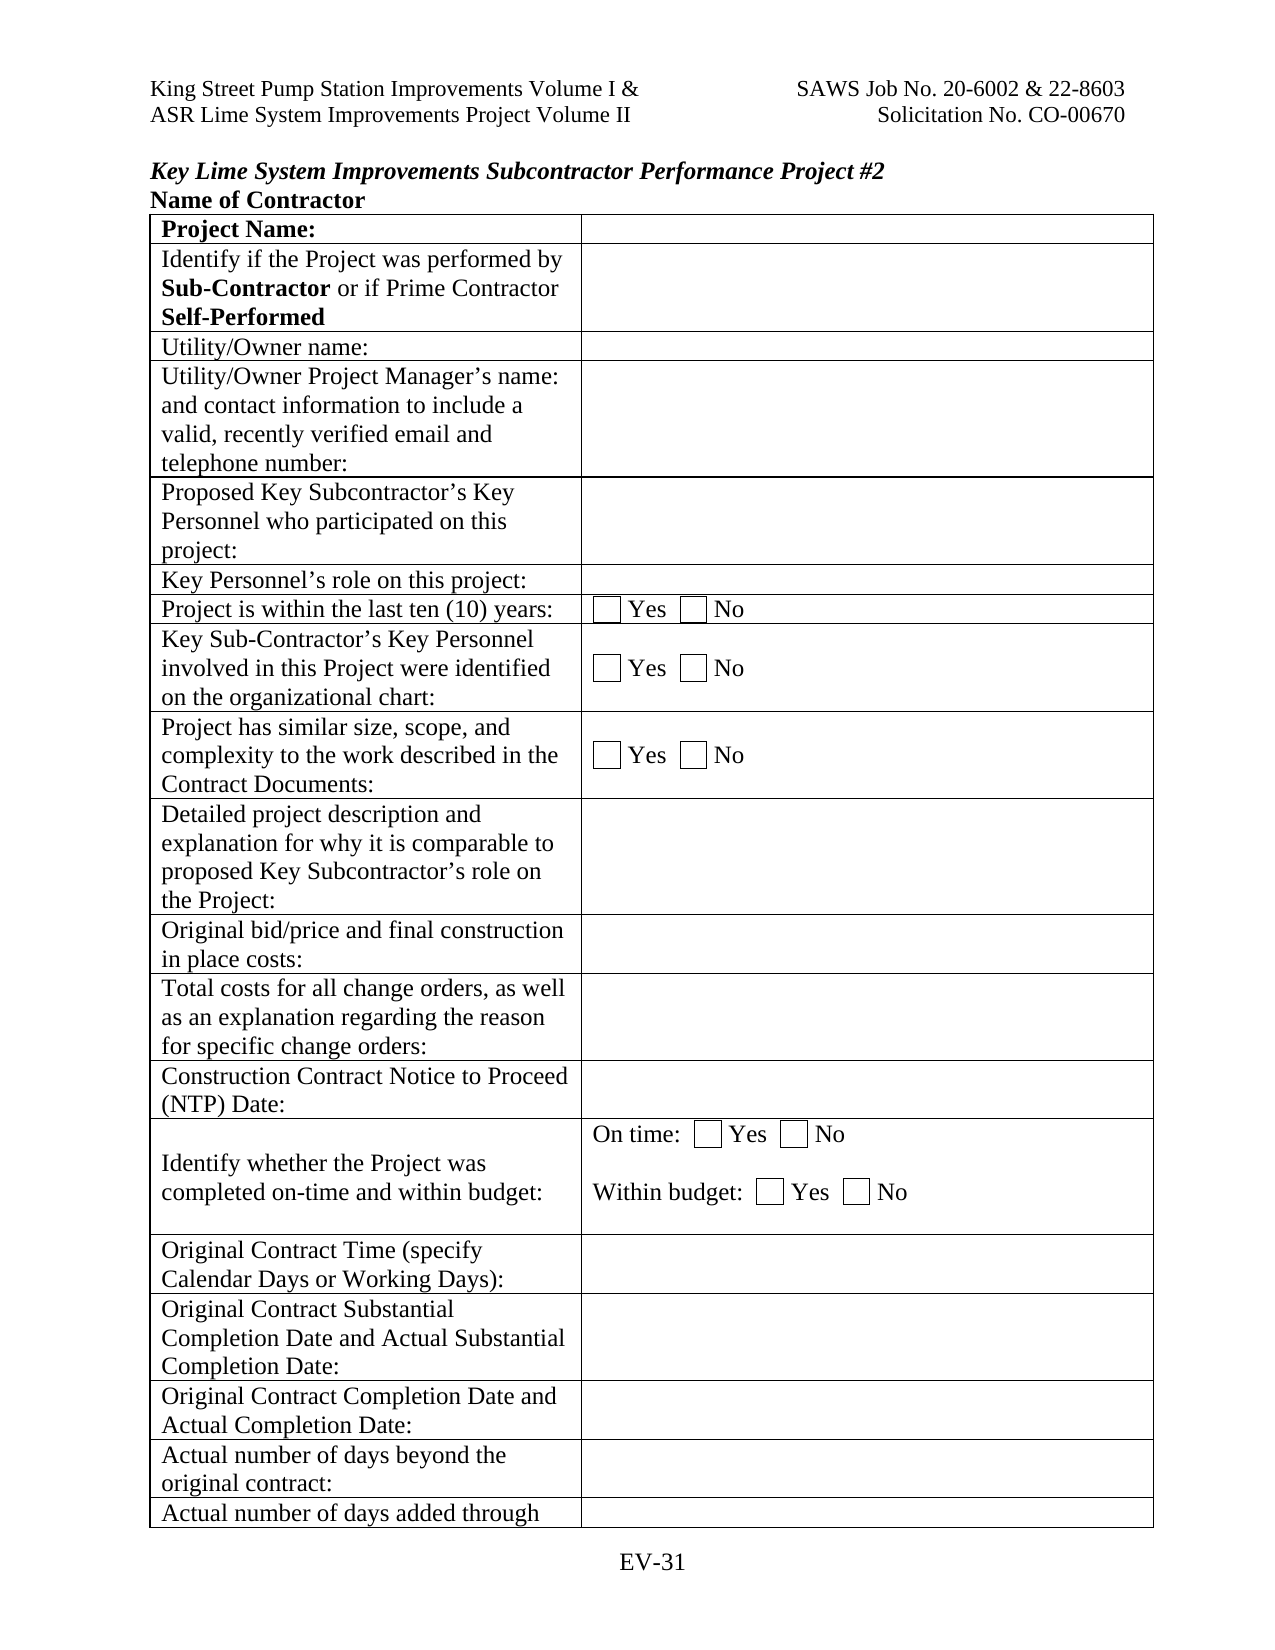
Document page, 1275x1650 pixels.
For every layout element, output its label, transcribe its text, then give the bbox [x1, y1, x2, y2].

table_cell [582, 974, 1153, 1060]
table_cell Proposed Key Subcontractor’s Key Personnel who participated on this project: [151, 478, 581, 564]
table_cell [582, 1498, 1153, 1527]
table_cell [582, 478, 1153, 564]
table_cell Yes No [582, 595, 1153, 623]
text Name of Contractor [150, 185, 1155, 213]
table_cell Utility/Owner name: [151, 332, 581, 360]
table_cell Key Sub-Contractor’s Key Personnel involved in this Project were identified on the organizational chart: [151, 624, 581, 711]
table_cell [582, 1061, 1153, 1118]
table_cell Identify if the Project was performed by Sub-Contractor or if Prime Contractor Self-Performed [151, 244, 581, 331]
table_cell [582, 244, 1153, 331]
table_cell Construction Contract Notice to Proceed (NTP) Date: [151, 1061, 581, 1118]
table_cell Total costs for all change orders, as well as an explanation regarding the reason for specific change orders: [151, 974, 581, 1060]
table_cell [582, 915, 1153, 972]
table_cell Original Contract Time (specify Calendar Days or Working Days): [151, 1235, 581, 1293]
table_cell Project has similar size, scope, and complexity to the work described in the Contract Documents: [151, 712, 581, 798]
table_cell Project is within the last ten (10) years: [151, 595, 581, 623]
table_header Project Name: [151, 215, 581, 243]
table_cell [582, 361, 1153, 476]
table_cell [582, 1235, 1153, 1293]
table_cell Identify whether the Project was completed on-time and within budget: [151, 1119, 581, 1234]
table_cell [582, 332, 1153, 360]
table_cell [151, 1498, 581, 1527]
table_cell [582, 1440, 1153, 1497]
table_cell Detailed project description and explanation for why it is comparable to proposed Key Subcontractor’s role on the Project: [151, 799, 581, 914]
text Key Lime System Improvements Subcontractor Performance Project #2 [150, 156, 1155, 185]
table_cell Yes No [582, 712, 1153, 798]
table_cell Yes No [582, 624, 1153, 711]
table_cell Original Contract Substantial Completion Date and Actual Substantial Completion Date: [151, 1294, 581, 1380]
table_cell On time: Yes No Within budget: Yes No [582, 1119, 1153, 1234]
table_cell Key Personnel’s role on this project: [151, 565, 581, 593]
table_cell Utility/Owner Project Manager’s name: and contact information to include a valid, recently verified email and telephone number: [151, 361, 581, 476]
table_cell [582, 799, 1153, 914]
table_cell Original Contract Completion Date and Actual Completion Date: [151, 1381, 581, 1439]
table_cell Original bid/price and final construction in place costs: [151, 915, 581, 972]
table_cell [582, 565, 1153, 593]
table_cell Actual number of days beyond the original contract: [151, 1440, 581, 1497]
table_cell [582, 1294, 1153, 1380]
table_header [582, 215, 1153, 243]
table_cell [582, 1381, 1153, 1439]
